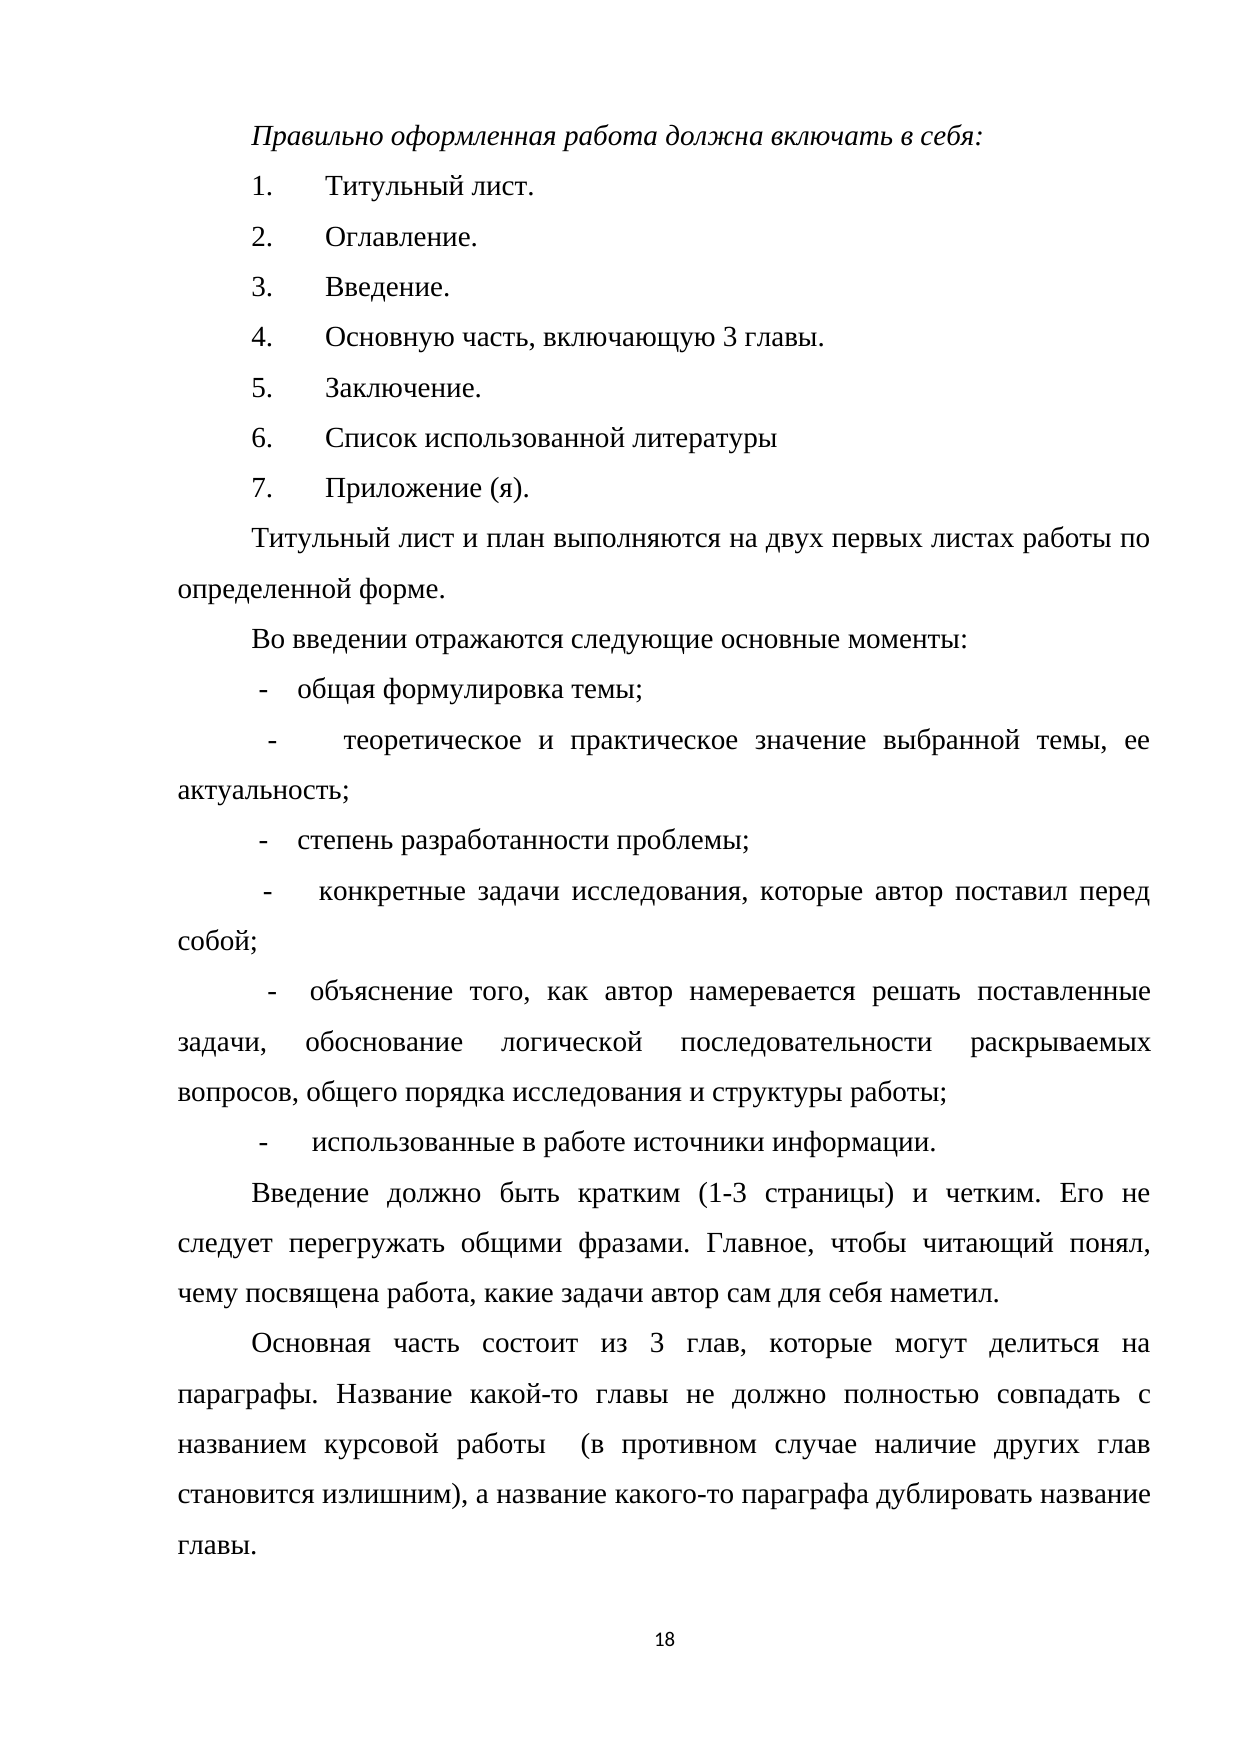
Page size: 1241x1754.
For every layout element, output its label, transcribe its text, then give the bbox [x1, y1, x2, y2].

text - общая формулировка темы; [177, 672, 1152, 705]
text Титульный лист и план выполняются на двух первых листах работы по определенной форме. [177, 521, 1152, 604]
list Приложение (я). [177, 470, 1152, 504]
text Правильно оформленная работа должна включать в себя: [177, 118, 1152, 152]
text Основная часть состоит из 3 глав, которые могут делиться на параграфы. Название какой-то главы не должно полностью совпадать с названием курсовой работы (в противном случае наличие других глав становится излишним), а название какого-то параграфа дублировать название главы. [177, 1326, 1152, 1560]
text - степень разработанности проблемы; [177, 822, 1152, 856]
list Титульный лист. [177, 168, 1152, 202]
text Во введении отражаются следующие основные моменты: [177, 621, 1152, 655]
text - теоретическое и практическое значение выбранной темы, ее актуальность; [177, 722, 1152, 806]
list Введение. [177, 269, 1152, 303]
list Основную часть, включающую 3 главы. [177, 319, 1152, 353]
list Оглавление. [177, 219, 1152, 252]
list Заключение. [177, 370, 1152, 403]
text - использованные в работе источники информации. [177, 1124, 1152, 1158]
text - конкретные задачи исследования, которые автор поставил перед собой; [177, 873, 1152, 957]
text Введение должно быть кратким (1-3 страницы) и четким. Его не следует перегружать общими фразами. Главное, чтобы читающий понял, чему посвящена работа, какие задачи автор сам для себя наметил. [177, 1175, 1152, 1309]
text - объяснение того, как автор намеревается решать поставленные задачи, обоснование логической последовательности раскрываемых вопросов, общего порядка исследования и структуры работы; [177, 973, 1152, 1108]
list Список использованной литературы [177, 420, 1152, 453]
